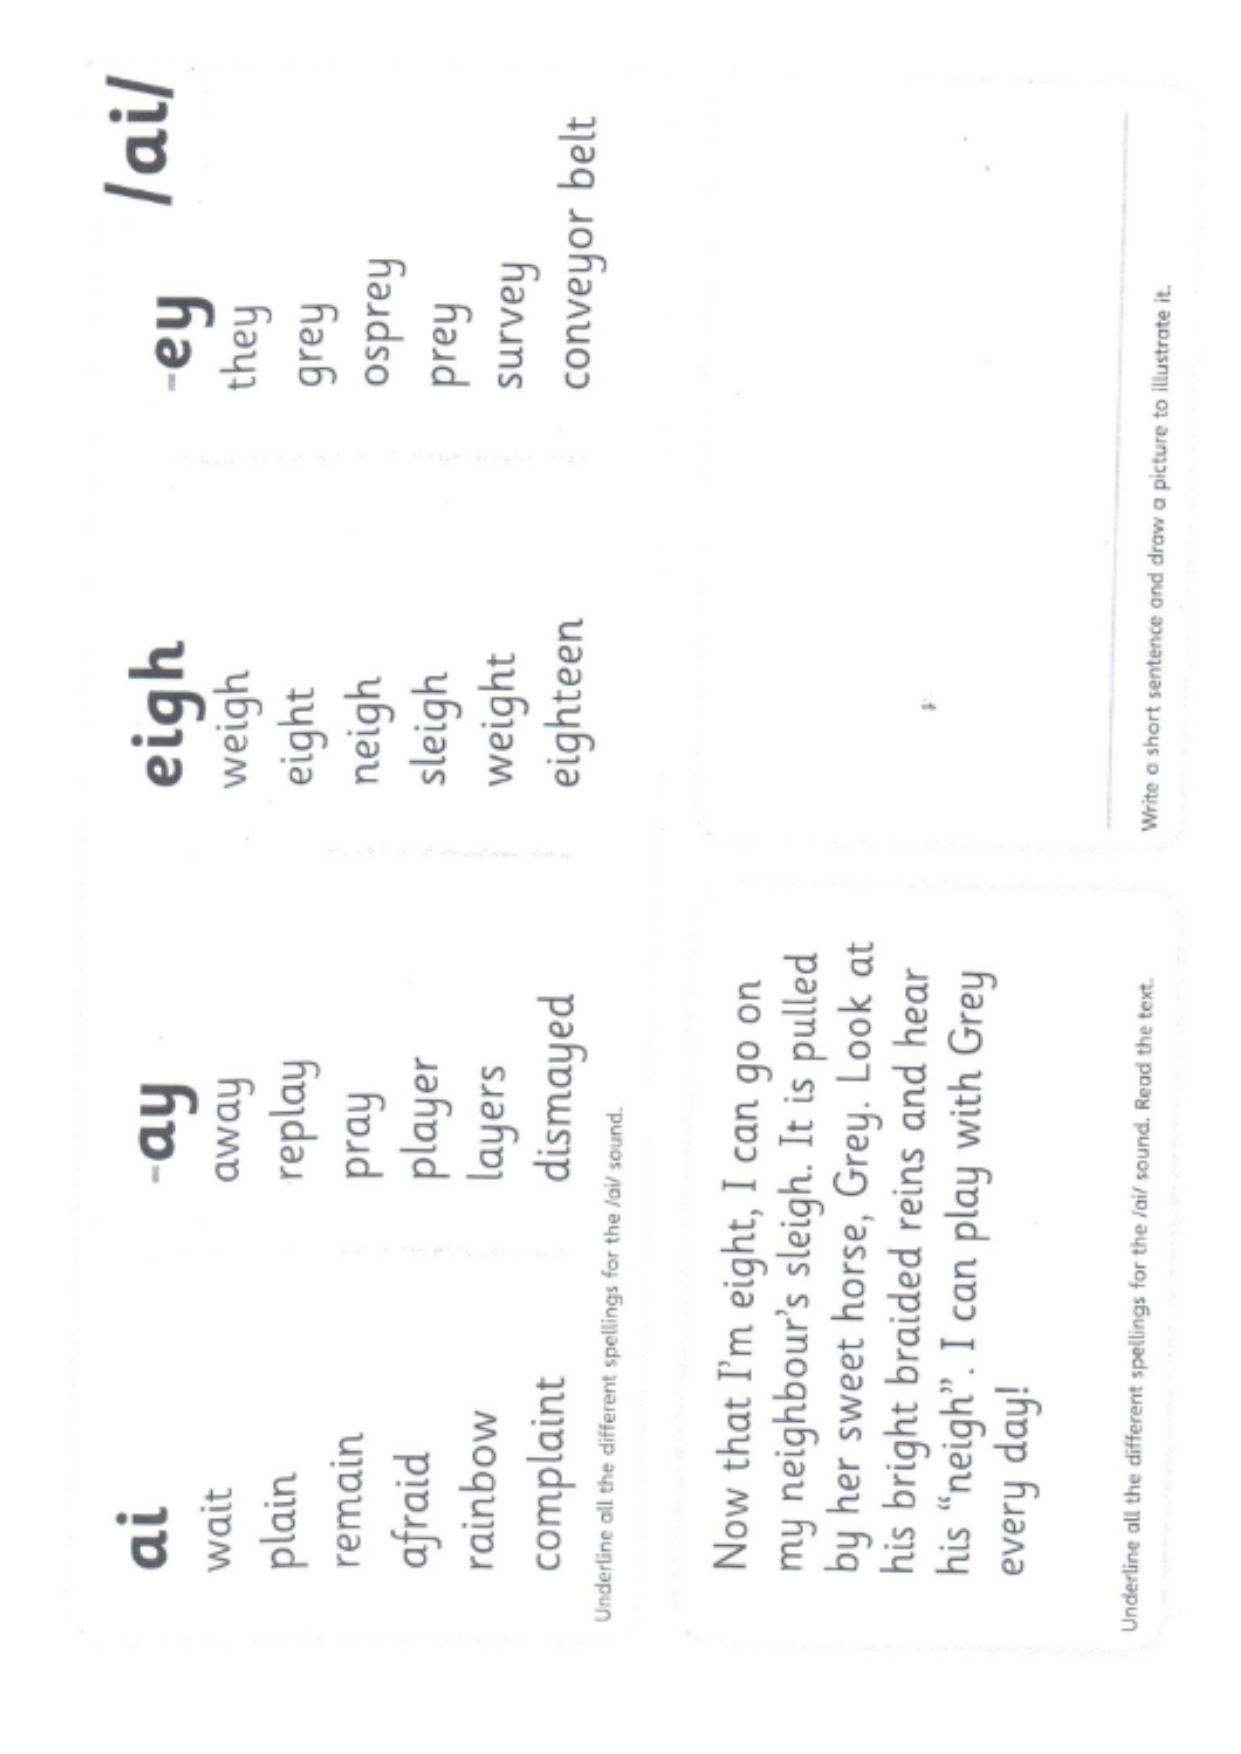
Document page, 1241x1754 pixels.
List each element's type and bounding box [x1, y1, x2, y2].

picture [59, 59, 1206, 1662]
